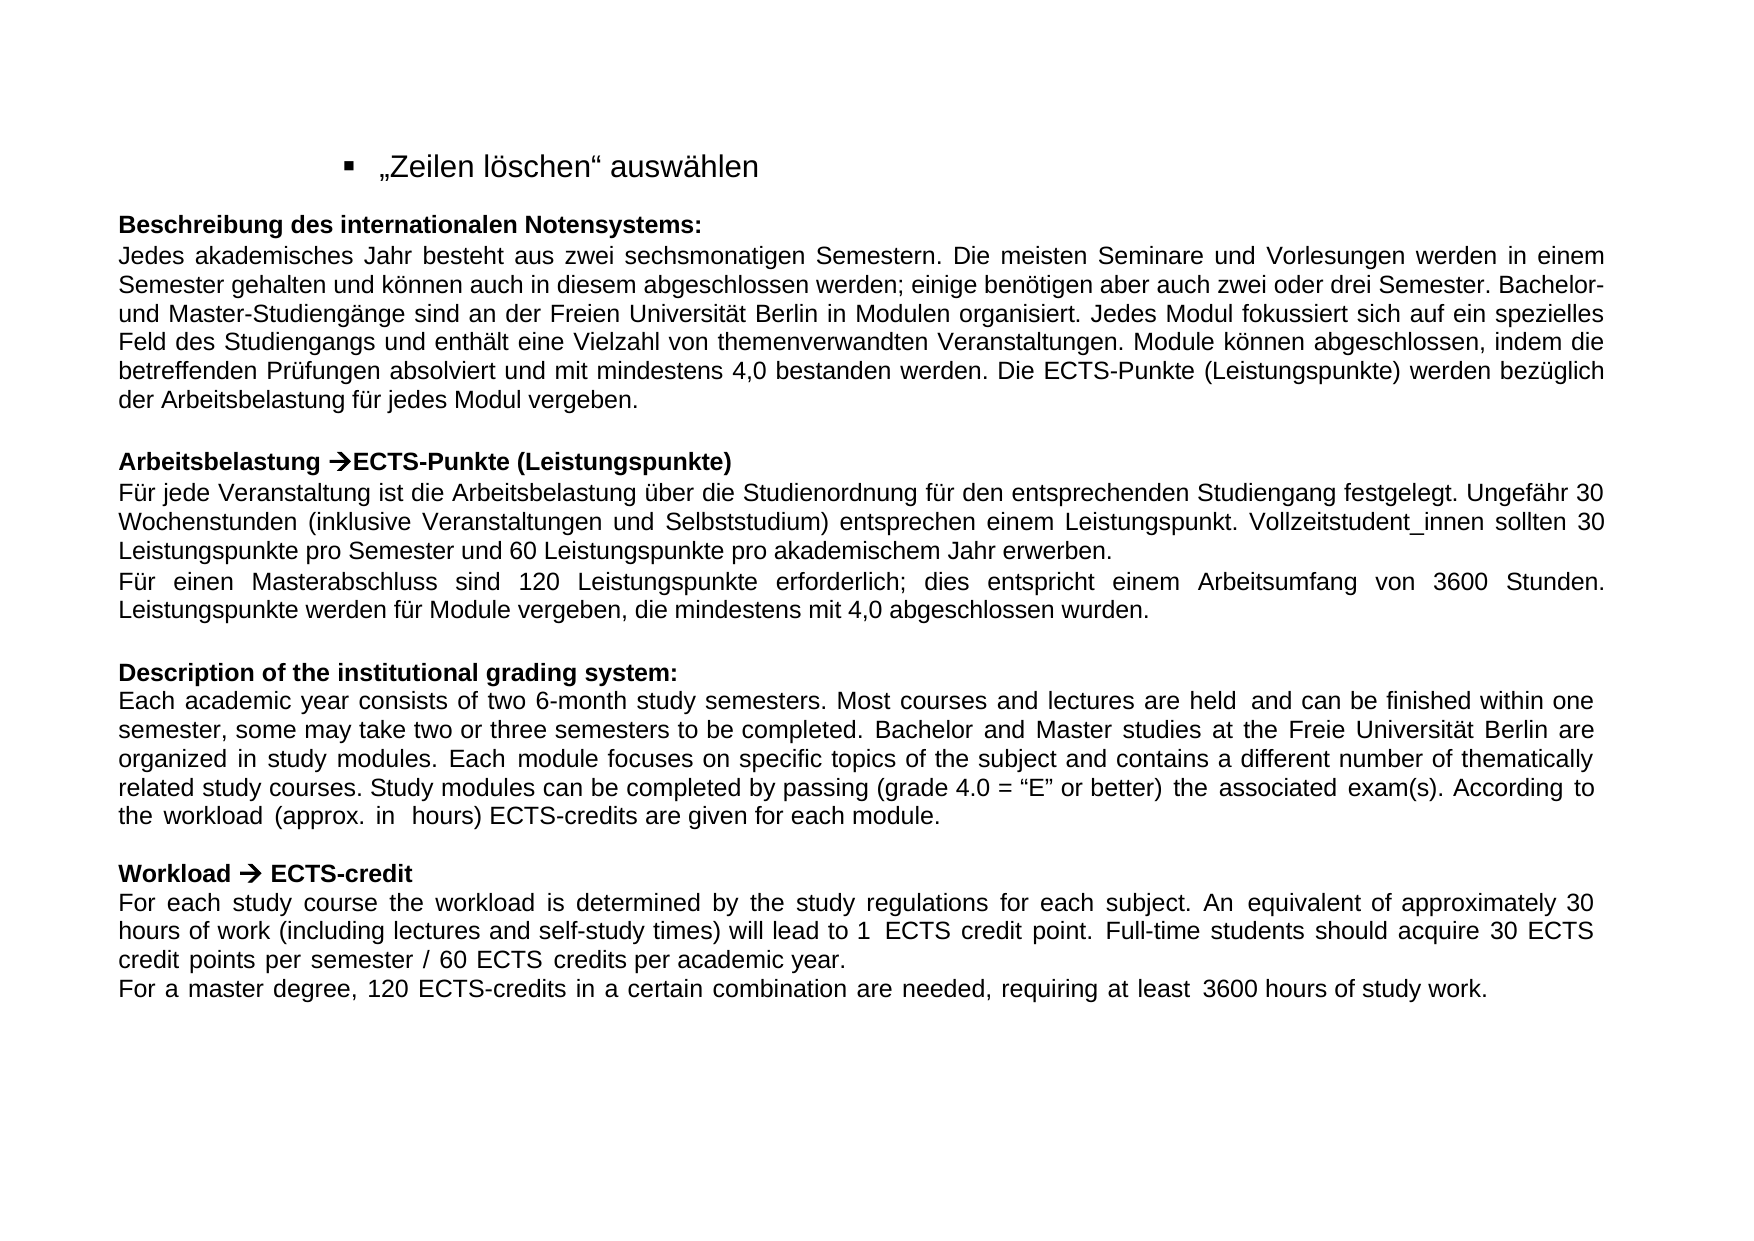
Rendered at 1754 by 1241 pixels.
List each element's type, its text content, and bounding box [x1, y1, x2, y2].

subtitle Arbeitsbelastung ECTS-Punkte (Leistungspunkte) [118, 447, 1606, 476]
text For each study course the workload is determined by the study regulations for each subject. An equivalent of approximately 30 hours of work (including lectures and self-study times) will lead to 1 ECTS credit point. Full-time students should acquire 30 ECTS credit points per semester / 60 ECTS credits per academic year. [118, 888, 1595, 974]
subtitle Für jede Veranstaltung ist die Arbeitsbelastung über die Studienordnung für den entsprechenden Studiengang festgelegt. Ungefähr 30 Wochenstunden (inklusive Veranstaltungen und Selbststudium) entsprechen einem Leistungspunkt. Vollzeitstudent_innen sollten 30 Leistungspunkte pro Semester und 60 Leistungspunkte pro akademischem Jahr erwerben. [118, 478, 1606, 564]
subtitle Workload ECTS-credit [118, 859, 1606, 888]
text For a master degree, 120 ECTS-credits in a certain combination are needed, requiring at least 3600 hours of study work. [118, 974, 1594, 1003]
list „Zeilen löschen“ auswählen [342, 148, 1606, 184]
subtitle Für einen Masterabschluss sind 120 Leistungspunkte erforderlich; dies entspricht einem Arbeitsumfang von 3600 Stunden. Leistungspunkte werden für Module vergeben, die mindestens mit 4,0 abgeschlossen wurden. [118, 567, 1606, 624]
text Each academic year consists of two 6-month study semesters. Most courses and lectures are held and can be finished within one semester, some may take two or three semesters to be completed. Bachelor and Master studies at the Freie Universität Berlin are organized in study modules. Each module focuses on specific topics of the subject and contains a different number of thematically related study courses. Study modules can be completed by passing (grade 4.0 = “E” or better) the associated exam(s). According to the workload (approx. in hours) ECTS-credits are given for each module. [118, 686, 1595, 830]
subtitle Jedes akademisches Jahr besteht aus zwei sechsmonatigen Semestern. Die meisten Seminare und Vorlesungen werden in einem Semester gehalten und können auch in diesem abgeschlossen werden; einige benötigen aber auch zwei oder drei Semester. Bachelor- und Master-Studiengänge sind an der Freien Universität Berlin in Modulen organisiert. Jedes Modul fokussiert sich auf ein spezielles Feld des Studiengangs und enthält eine Vielzahl von themenverwandten Veranstaltungen. Module können abgeschlossen, indem die betreffenden Prüfungen absolviert und mit mindestens 4,0 bestanden werden. Die ECTS-Punkte (Leistungspunkte) werden bezüglich der Arbeitsbelastung für jedes Modul vergeben. [118, 241, 1606, 414]
subtitle Description of the institutional grading system: [118, 657, 1606, 686]
subtitle Beschreibung des internationalen Notensystems: [118, 210, 1606, 239]
